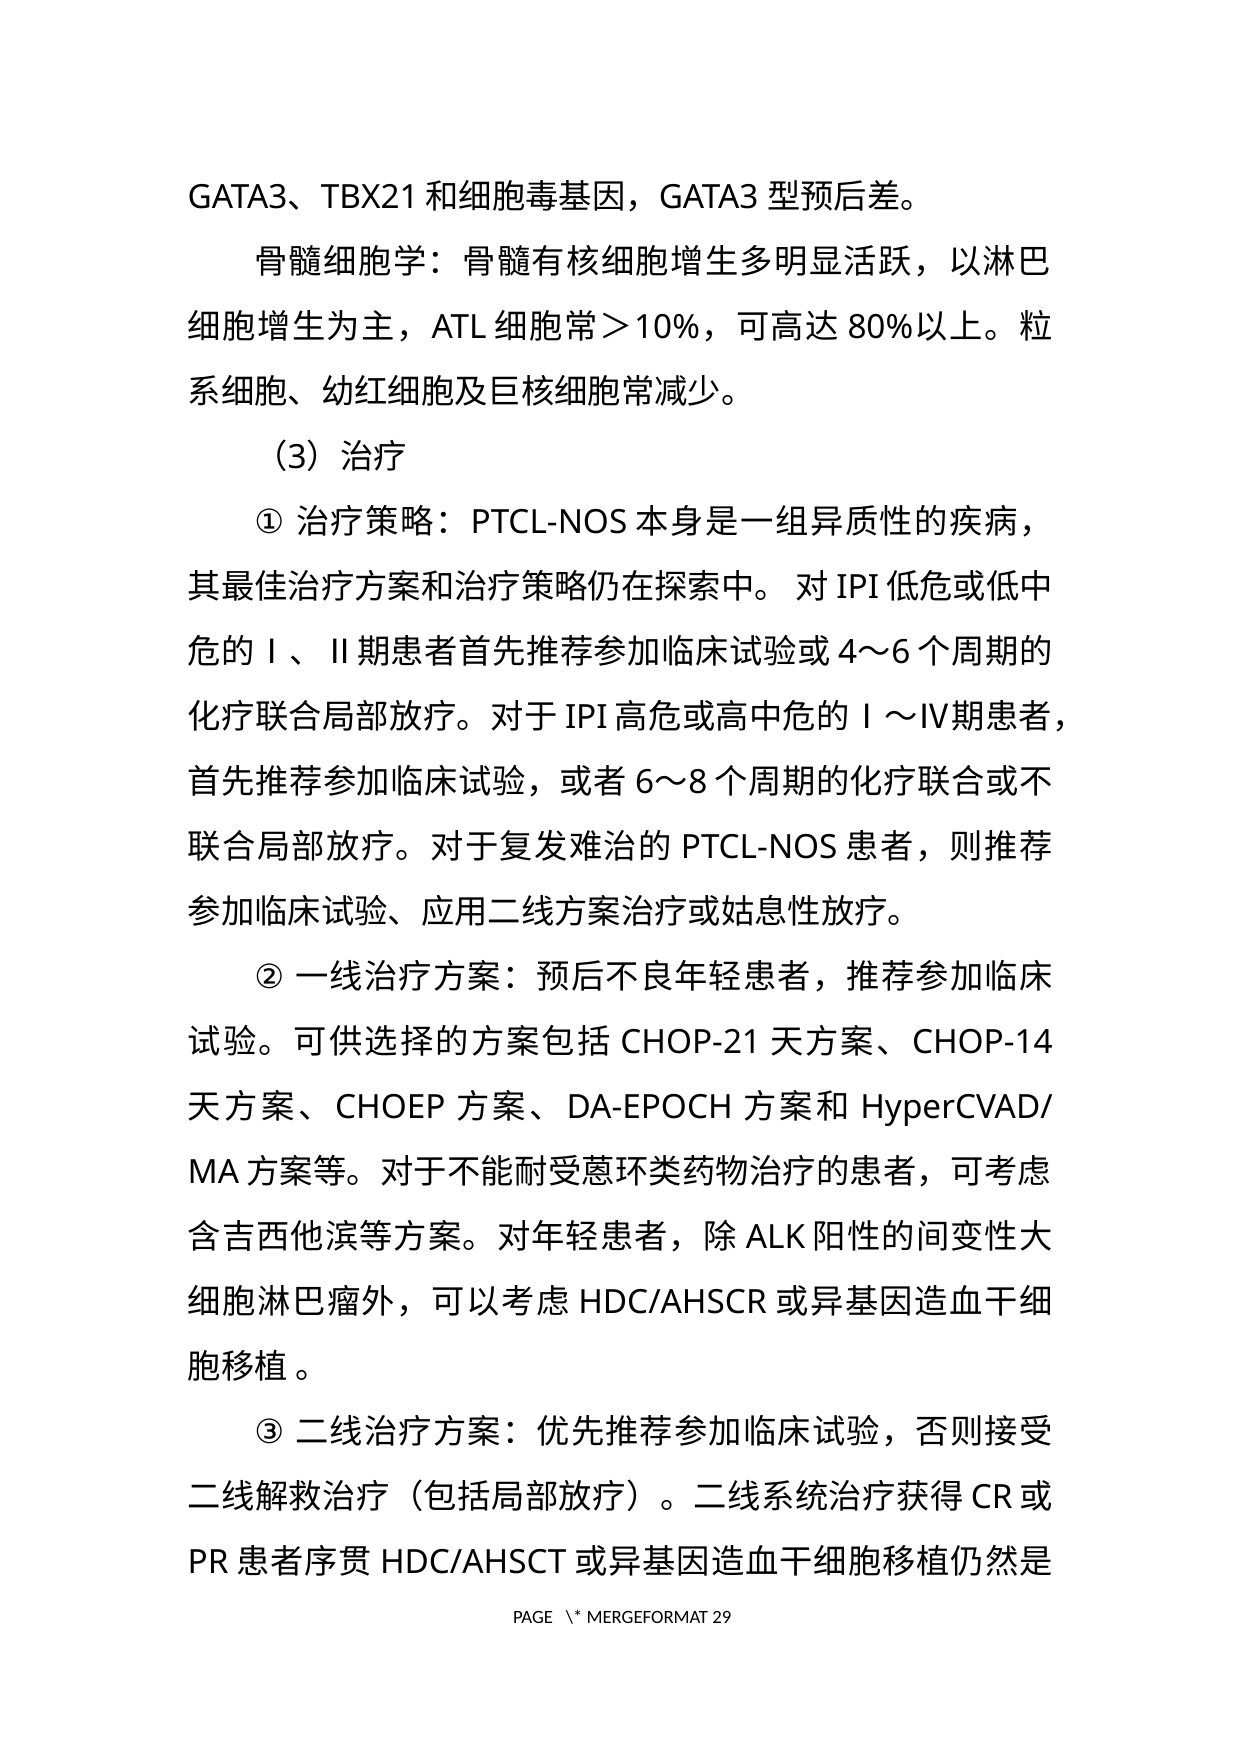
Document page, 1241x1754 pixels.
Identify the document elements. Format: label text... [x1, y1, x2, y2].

text （3）治疗 [187, 422, 1053, 487]
text ② 一线治疗方案：预后不良年轻患者，推荐参加临床试验。可供选择的方案包括CHOP-21天方案、CHOP-14天方案、CHOEP方案、DA-EPOCH方案和HyperCVAD/MA方案等。对于不能耐受蒽环类药物治疗的患者，可考虑含吉西他滨等方案。对年轻患者，除ALK阳性的间变性大细胞淋巴瘤外，可以考虑HDC/AHSCR或异基因造血干细胞移植 。 [187, 942, 1053, 1397]
text 骨髓细胞学：骨髓有核细胞增生多明显活跃，以淋巴细胞增生为主，ATL细胞常＞10%，可高达80%以上。粒系细胞、幼红细胞及巨核细胞常减少。 [187, 227, 1053, 422]
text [187, 162, 1053, 227]
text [187, 1397, 1053, 1592]
text ① 治疗策略：PTCL-NOS本身是一组异质性的疾病，其最佳治疗方案和治疗策略仍在探索中。 对IPI低危或低中危的Ⅰ、Ⅱ期患者首先推荐参加临床试验或4～6个周期的化疗联合局部放疗。对于IPI高危或高中危的Ⅰ～Ⅳ期患者，首先推荐参加临床试验，或者6～8个周期的化疗联合或不联合局部放疗。对于复发难治的PTCL-NOS患者，则推荐参加临床试验、应用二线方案治疗或姑息性放疗。 [187, 487, 1053, 942]
